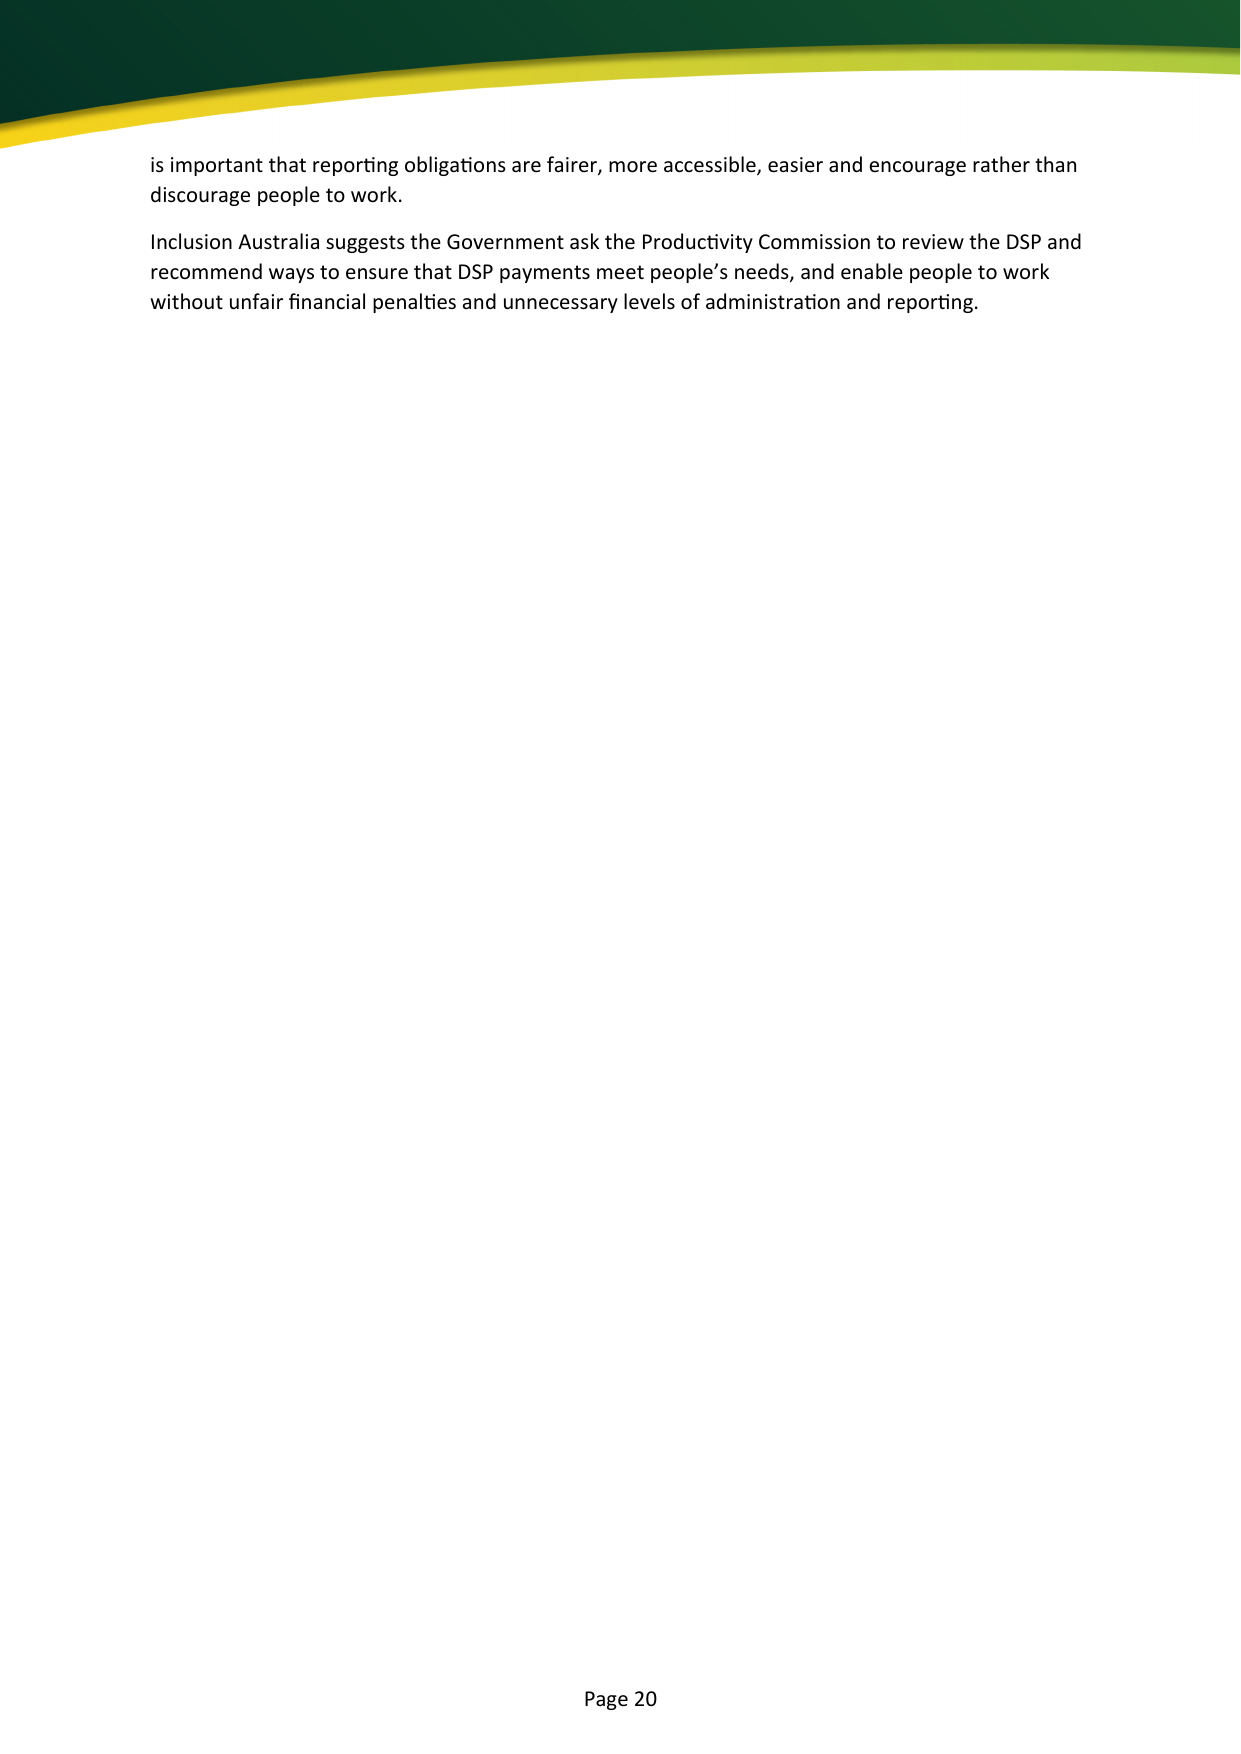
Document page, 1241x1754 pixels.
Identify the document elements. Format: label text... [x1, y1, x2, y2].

picture [0, 0, 1241, 149]
text Inclusion Australia suggests the Government ask the Productivity Commission to review the DSP and recommend ways to ensure that DSP payments meet people’s needs, and enable people to work without unfair financial penalties and unnecessary levels of administration and reporting. [150, 227, 1090, 316]
